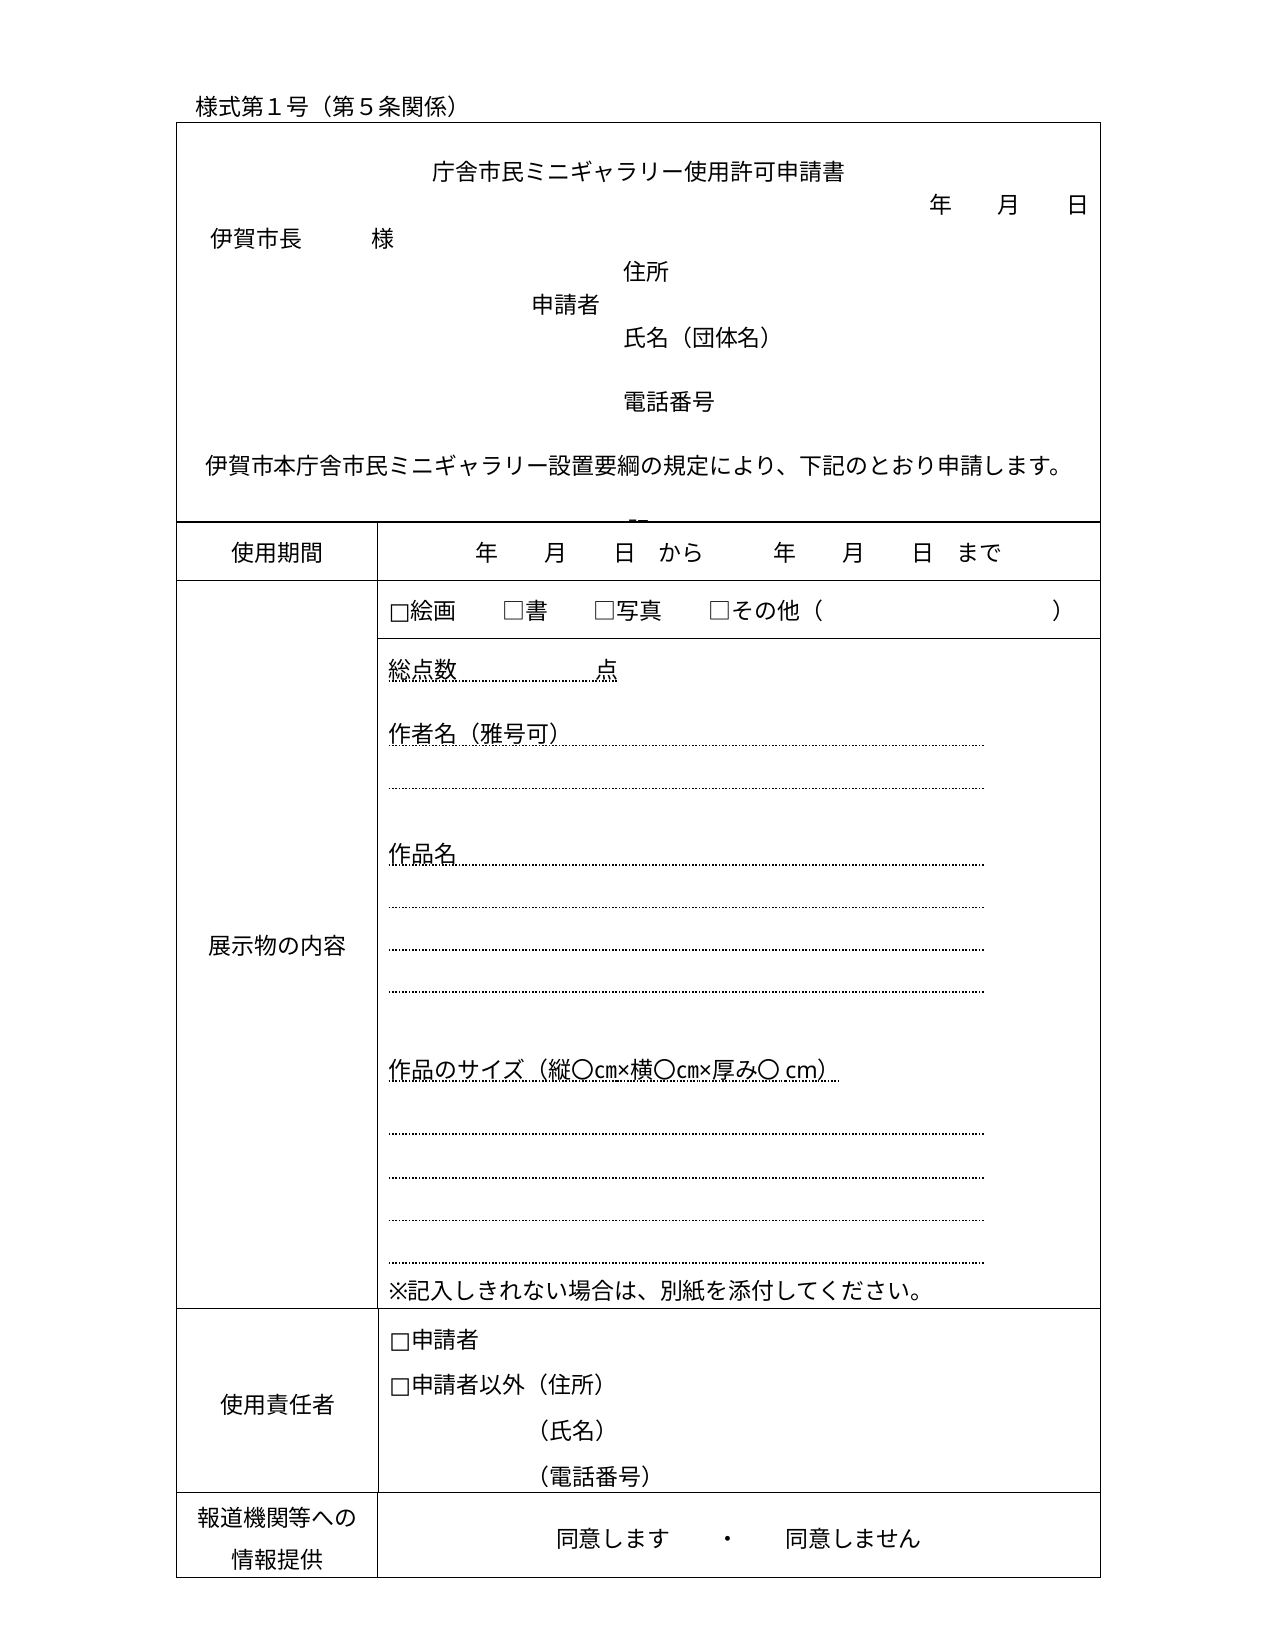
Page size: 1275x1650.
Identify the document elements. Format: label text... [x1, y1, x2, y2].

table_cell 年 月 日 から 年 月 日 まで [378, 523, 1100, 580]
table_cell 同意します ・ 同意しません [378, 1493, 1100, 1577]
table_cell 総点数 点 作者名（雅号可） 作品名 作品のサイズ（縦〇㎝×横〇㎝×厚み〇cm） ※記入しきれない場合は、別紙を添付してください。 [378, 639, 1100, 1308]
table_cell □絵画 □書 □写真 □その他（ ） [378, 581, 1100, 638]
table_cell 展示物の内容 [177, 581, 377, 1308]
table_header 庁舎市民ミニギャラリー使用許可申請書 年 月 日 伊賀市長 様 住所 申請者 氏名（団体名） 電話番号 伊賀市本庁舎市民ミニギャラリー設置要綱の規定により、下記のとおり申請します。 記 以上 [177, 123, 1100, 521]
table_cell □申請者 □申請者以外（住所） （氏名） （電話番号） [379, 1309, 1100, 1492]
text 様式第１号（第５条関係） [195, 89, 1080, 122]
table_cell 使用期間 [177, 523, 377, 580]
table_cell 使用責任者 [177, 1309, 378, 1492]
table_cell 報道機関等への 情報提供 [177, 1493, 377, 1577]
